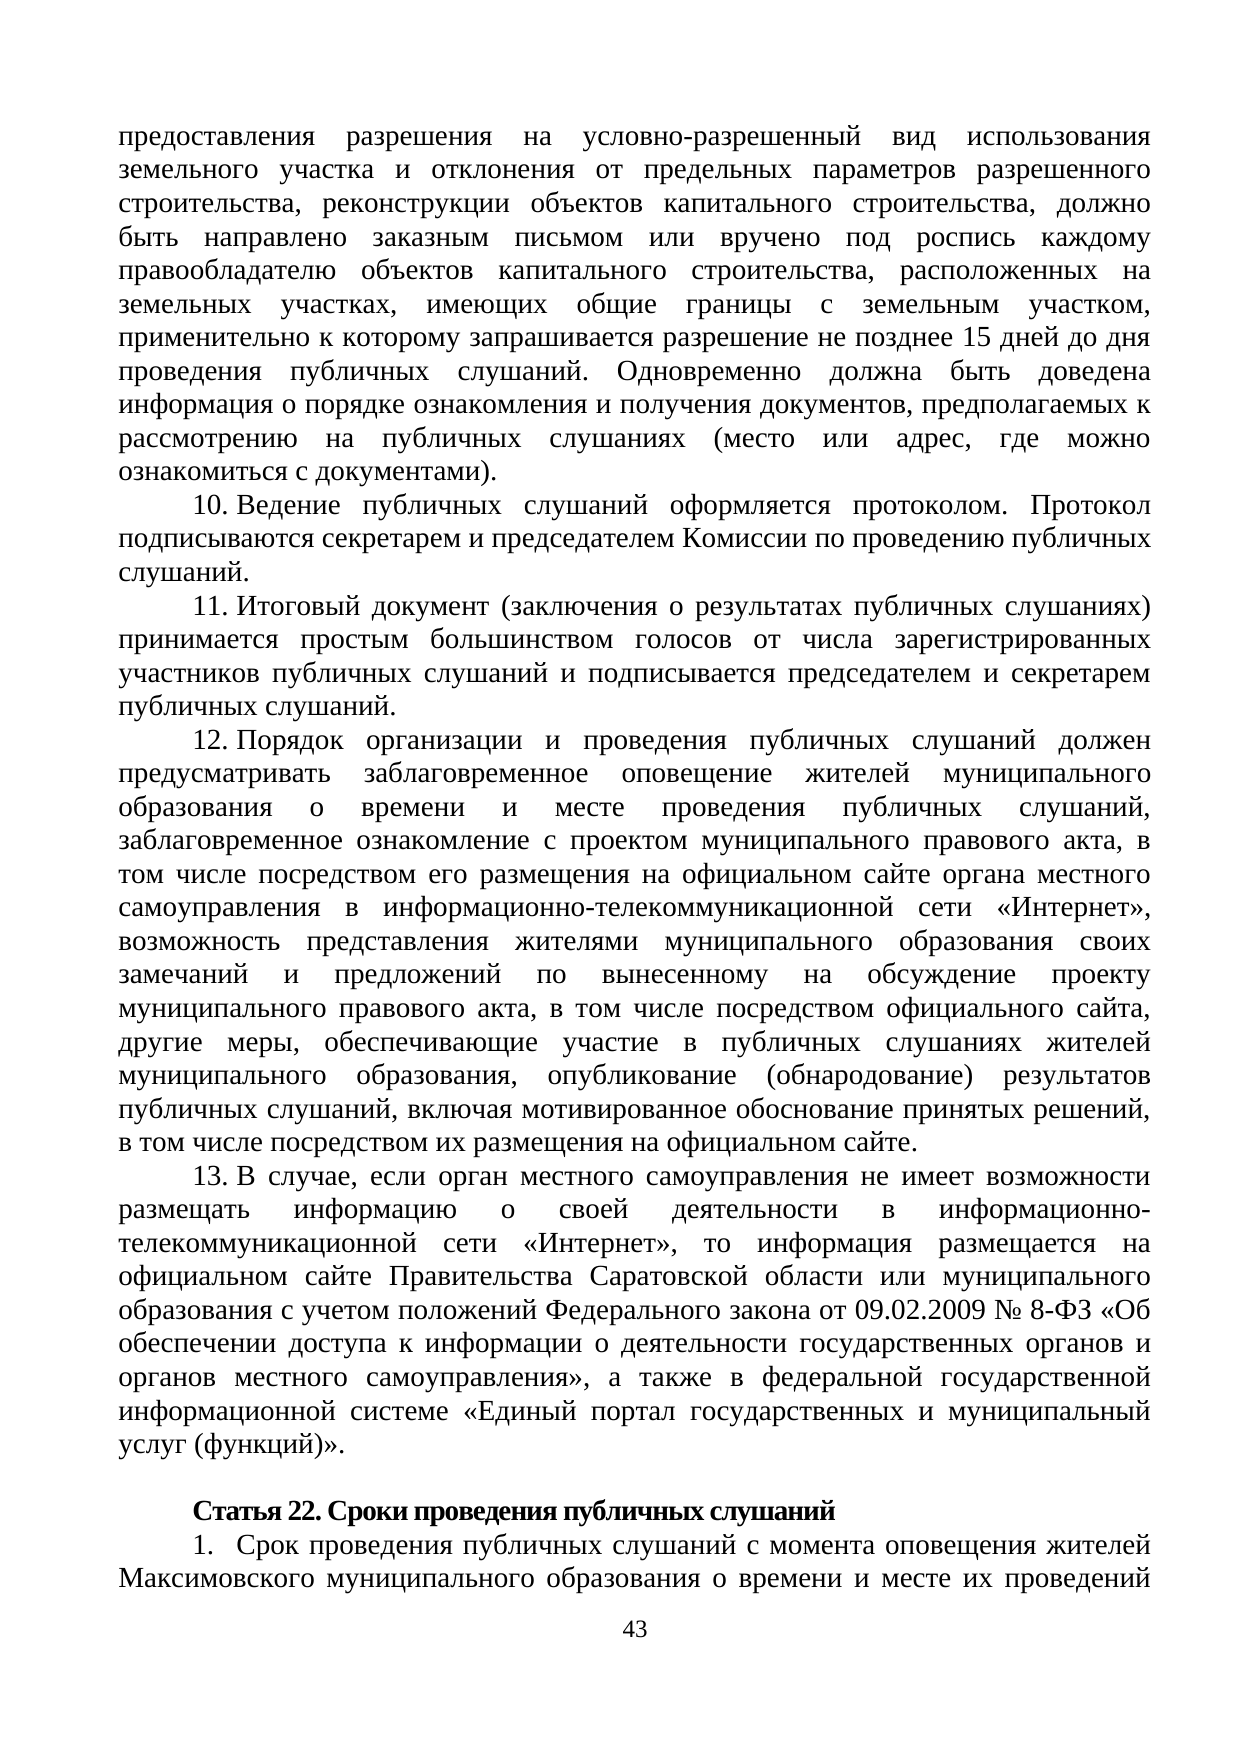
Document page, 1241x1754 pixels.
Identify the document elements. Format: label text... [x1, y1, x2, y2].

list В случае, если орган местного самоуправления не имеет возможности размещать информацию о своей деятельности в информационно-телекоммуникационной сети «Интернет», то информация размещается на официальном сайте Правительства Саратовской области или муниципального образования с учетом положений Федерального закона от 09.02.2009 № 8-ФЗ «Об обеспечении доступа к информации о деятельности государственных органов и органов местного самоуправления», а также в федеральной государственной информационной системе «Единый портал государственных и муниципальный услуг (функций)». [118, 1158, 1152, 1460]
list Порядок организации и проведения публичных слушаний должен предусматривать заблаговременное оповещение жителей муниципального образования о времени и месте проведения публичных слушаний, заблаговременное ознакомление с проектом муниципального правового акта, в том числе посредством его размещения на официальном сайте органа местного самоуправления в информационно-телекоммуникационной сети «Интернет», возможность представления жителями муниципального образования своих замечаний и предложений по вынесенному на обсуждение проекту муниципального правового акта, в том числе посредством официального сайта, другие меры, обеспечивающие участие в публичных слушаниях жителей муниципального образования, опубликование (обнародование) результатов публичных слушаний, включая мотивированное обоснование принятых решений, в том числе посредством их размещения на официальном сайте. [118, 722, 1152, 1158]
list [118, 118, 1152, 487]
list Статья 22. Сроки проведения публичных слушаний [118, 1493, 1152, 1527]
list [118, 1527, 1152, 1594]
list Итоговый документ (заключения о результатах публичных слушаниях) принимается простым большинством голосов от числа зарегистрированных участников публичных слушаний и подписывается председателем и секретарем публичных слушаний. [118, 588, 1152, 722]
list Ведение публичных слушаний оформляется протоколом. Протокол подписываются секретарем и председателем Комиссии по проведению публичных слушаний. [118, 487, 1152, 588]
